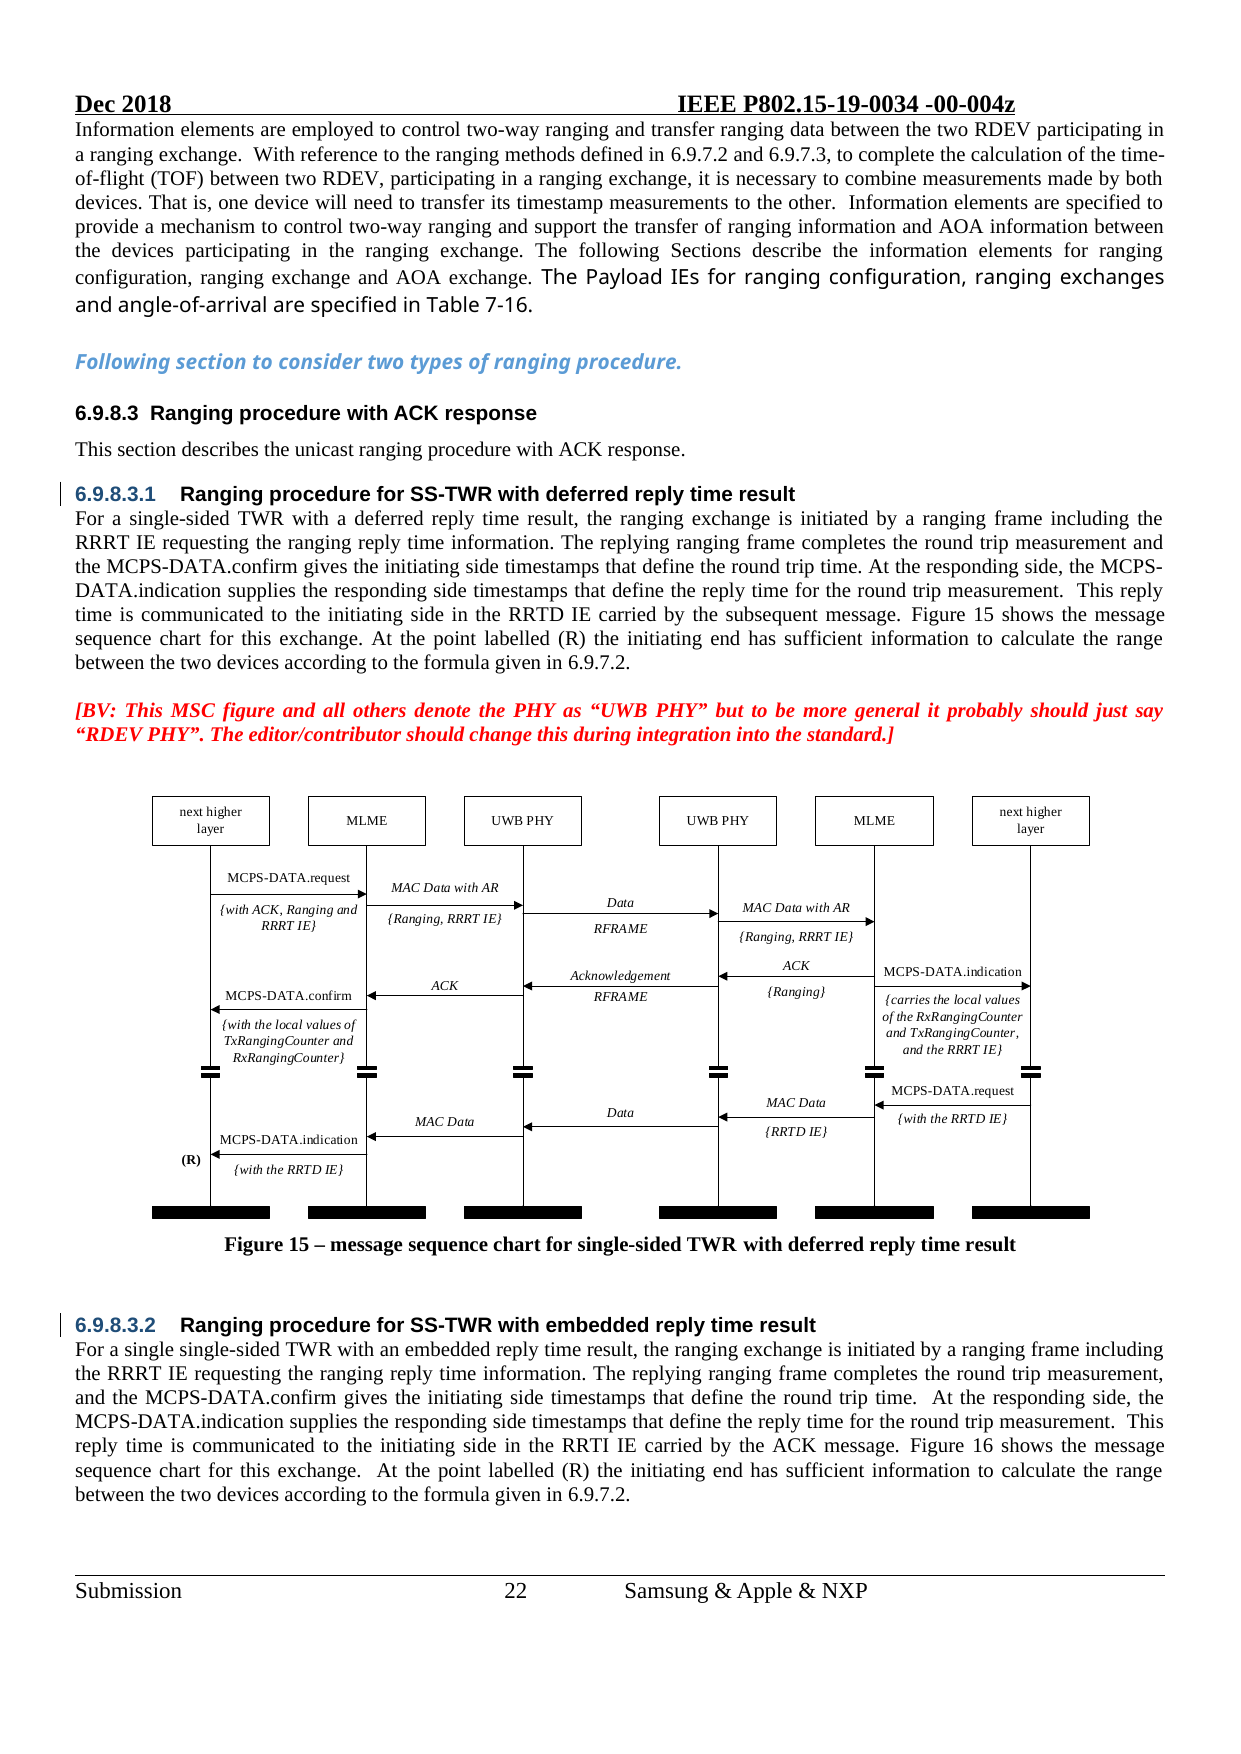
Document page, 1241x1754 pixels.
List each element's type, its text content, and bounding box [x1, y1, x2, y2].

subtitle Ranging procedure for SS-TWR with embedded reply time result [75, 1313, 1165, 1337]
text For a single-sided TWR with a deferred reply time result, the ranging exchange is initiated by a ranging frame including the RRRT IE requesting the ranging reply time information. The replying ranging frame completes the round trip measurement and the MCPS-DATA.confirm gives the initiating side timestamps that define the round trip time. At the responding side, the MCPS-DATA.indication supplies the responding side timestamps that define the reply time for the round trip measurement. This reply time is communicated to the initiating side in the RRTD IE carried by the subsequent message. Figure 15 shows the message sequence chart for this exchange. At the point labelled (R) the initiating end has sufficient information to calculate the range between the two devices according to the formula given in 6.9.7.2. [75, 506, 1165, 674]
subtitle Ranging procedure with ACK response [75, 400, 1165, 424]
text For a single single-sided TWR with an embedded reply time result, the ranging exchange is initiated by a ranging frame including the RRRT IE requesting the ranging reply time information. The replying ranging frame completes the round trip measurement, and the MCPS-DATA.confirm gives the initiating side timestamps that define the round trip time. At the responding side, the MCPS-DATA.indication supplies the responding side timestamps that define the reply time for the round trip measurement. This reply time is communicated to the initiating side in the RRTI IE carried by the ACK message. Figure 16 shows the message sequence chart for this exchange. At the point labelled (R) the initiating end has sufficient information to calculate the range between the two devices according to the formula given in 6.9.7.2. [75, 1337, 1165, 1506]
text This section describes the unicast ranging procedure with ACK response. [75, 437, 1165, 461]
text Figure 15 – message sequence chart for single-sided TWR with deferred reply time result [75, 1232, 1165, 1256]
text Following section to consider two types of ranging procedure. [75, 347, 1165, 376]
text [BV: This MSC figure and all others denote the PHY as “UWB PHY” but to be more general it probably should just say “RDEV PHY”. The editor/contributor should change this during integration into the standard.] [75, 698, 1165, 746]
subtitle Ranging procedure for SS-TWR with deferred reply time result [75, 482, 1165, 506]
text Information elements are employed to control two-way ranging and transfer ranging data between the two RDEV participating in a ranging exchange. With reference to the ranging methods defined in 6.9.7.2 and 6.9.7.3, to complete the calculation of the time-of-flight (TOF) between two RDEV, participating in a ranging exchange, it is necessary to combine measurements made by both devices. That is, one device will need to transfer its timestamp measurements to the other. Information elements are specified to provide a mechanism to control two-way ranging and support the transfer of ranging information and AOA information between the devices participating in the ranging exchange. The following Sections describe the information elements for ranging configuration, ranging exchange and AOA exchange. The Payload IEs for ranging configuration, ranging exchanges and angle-of-arrival are specified in Table 7-16. [75, 117, 1165, 319]
